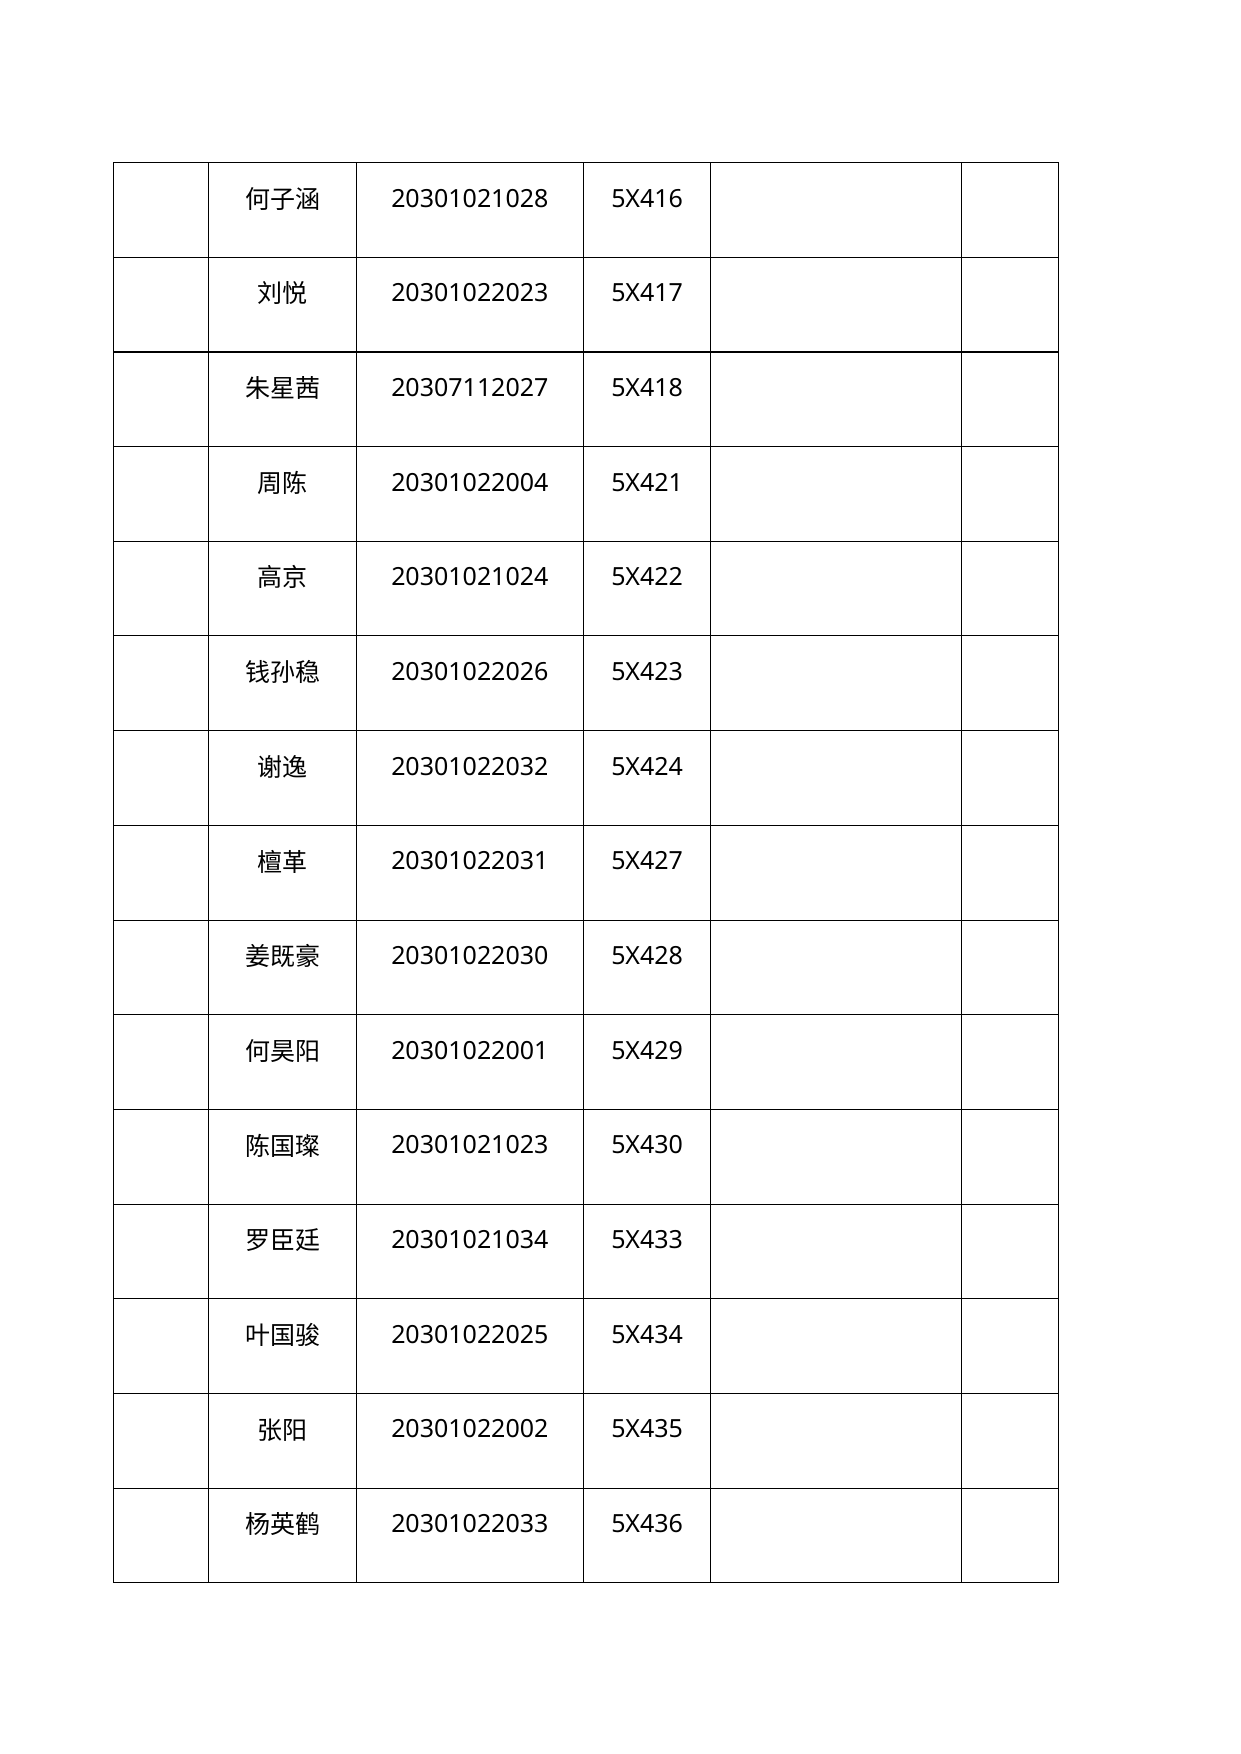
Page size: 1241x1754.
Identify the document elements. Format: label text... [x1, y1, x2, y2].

table_cell 陈国璨 [209, 1110, 356, 1203]
table_cell [711, 1489, 961, 1582]
table_cell 刘悦 [209, 258, 356, 351]
table_cell 5X417 [584, 258, 710, 351]
table_cell [962, 542, 1058, 635]
table_cell 张阳 [209, 1394, 356, 1488]
table_cell 5X433 [584, 1205, 710, 1298]
table_cell [962, 636, 1058, 730]
table_cell [962, 1205, 1058, 1298]
table_cell [114, 1205, 208, 1298]
table_cell 叶国骏 [209, 1299, 356, 1393]
table_cell [114, 542, 208, 635]
table_cell [114, 1015, 208, 1109]
table_cell 20301022002 [357, 1394, 583, 1488]
table_cell 20301022026 [357, 636, 583, 730]
table_cell 高京 [209, 542, 356, 635]
table_cell 5X436 [584, 1489, 710, 1582]
table_cell [114, 1299, 208, 1393]
table_cell [962, 921, 1058, 1014]
table_cell 钱孙稳 [209, 636, 356, 730]
table_cell 5X418 [584, 353, 710, 446]
table_cell 周陈 [209, 447, 356, 541]
table_cell [711, 1394, 961, 1488]
table_cell [114, 921, 208, 1014]
table_cell [962, 353, 1058, 446]
table_cell [114, 447, 208, 541]
table_cell [711, 163, 961, 257]
table_cell 何子涵 [209, 163, 356, 257]
table_cell 5X435 [584, 1394, 710, 1488]
table_cell 20301021034 [357, 1205, 583, 1298]
table_cell [962, 1299, 1058, 1393]
table_cell [711, 353, 961, 446]
table_cell 5X422 [584, 542, 710, 635]
table_cell 20301021028 [357, 163, 583, 257]
table_cell 20301021023 [357, 1110, 583, 1203]
table_cell [711, 826, 961, 919]
table_cell [114, 731, 208, 825]
table_cell [962, 258, 1058, 351]
table_cell [711, 1015, 961, 1109]
table_cell 20301022001 [357, 1015, 583, 1109]
table_cell 姜既豪 [209, 921, 356, 1014]
table_cell 5X428 [584, 921, 710, 1014]
table_cell [711, 1110, 961, 1203]
table_cell 5X434 [584, 1299, 710, 1393]
table_cell [962, 826, 1058, 919]
table_cell [962, 1110, 1058, 1203]
table_cell [962, 447, 1058, 541]
table_cell [114, 1489, 208, 1582]
table_cell [962, 1394, 1058, 1488]
table_cell 5X423 [584, 636, 710, 730]
table_cell 5X421 [584, 447, 710, 541]
table_cell 20301022030 [357, 921, 583, 1014]
table_cell [114, 636, 208, 730]
table_cell 20301022025 [357, 1299, 583, 1393]
table_cell [711, 447, 961, 541]
table_cell [711, 731, 961, 825]
table_cell [114, 163, 208, 257]
table_cell 杨英鹤 [209, 1489, 356, 1582]
table_cell 20307112027 [357, 353, 583, 446]
table_cell 20301022033 [357, 1489, 583, 1582]
table_cell 5X430 [584, 1110, 710, 1203]
table_cell 何昊阳 [209, 1015, 356, 1109]
table_cell 5X424 [584, 731, 710, 825]
table_cell 20301022004 [357, 447, 583, 541]
table_cell [962, 163, 1058, 257]
table_cell 5X429 [584, 1015, 710, 1109]
table_cell [114, 1394, 208, 1488]
table_cell 朱星茜 [209, 353, 356, 446]
table_cell 5X416 [584, 163, 710, 257]
table_cell [962, 1489, 1058, 1582]
table_cell 20301022023 [357, 258, 583, 351]
table_cell 20301021024 [357, 542, 583, 635]
table_cell [114, 826, 208, 919]
table_cell [711, 542, 961, 635]
table_cell [711, 1299, 961, 1393]
table_cell [711, 636, 961, 730]
table_cell 5X427 [584, 826, 710, 919]
table_cell 谢逸 [209, 731, 356, 825]
table_cell 罗臣廷 [209, 1205, 356, 1298]
table_cell [711, 258, 961, 351]
table_cell [114, 353, 208, 446]
table_cell 檀革 [209, 826, 356, 919]
table_cell [114, 1110, 208, 1203]
table_cell 20301022031 [357, 826, 583, 919]
table_cell 20301022032 [357, 731, 583, 825]
table_cell [962, 731, 1058, 825]
table_cell [711, 1205, 961, 1298]
table_cell [114, 258, 208, 351]
table_cell [962, 1015, 1058, 1109]
table_cell [711, 921, 961, 1014]
